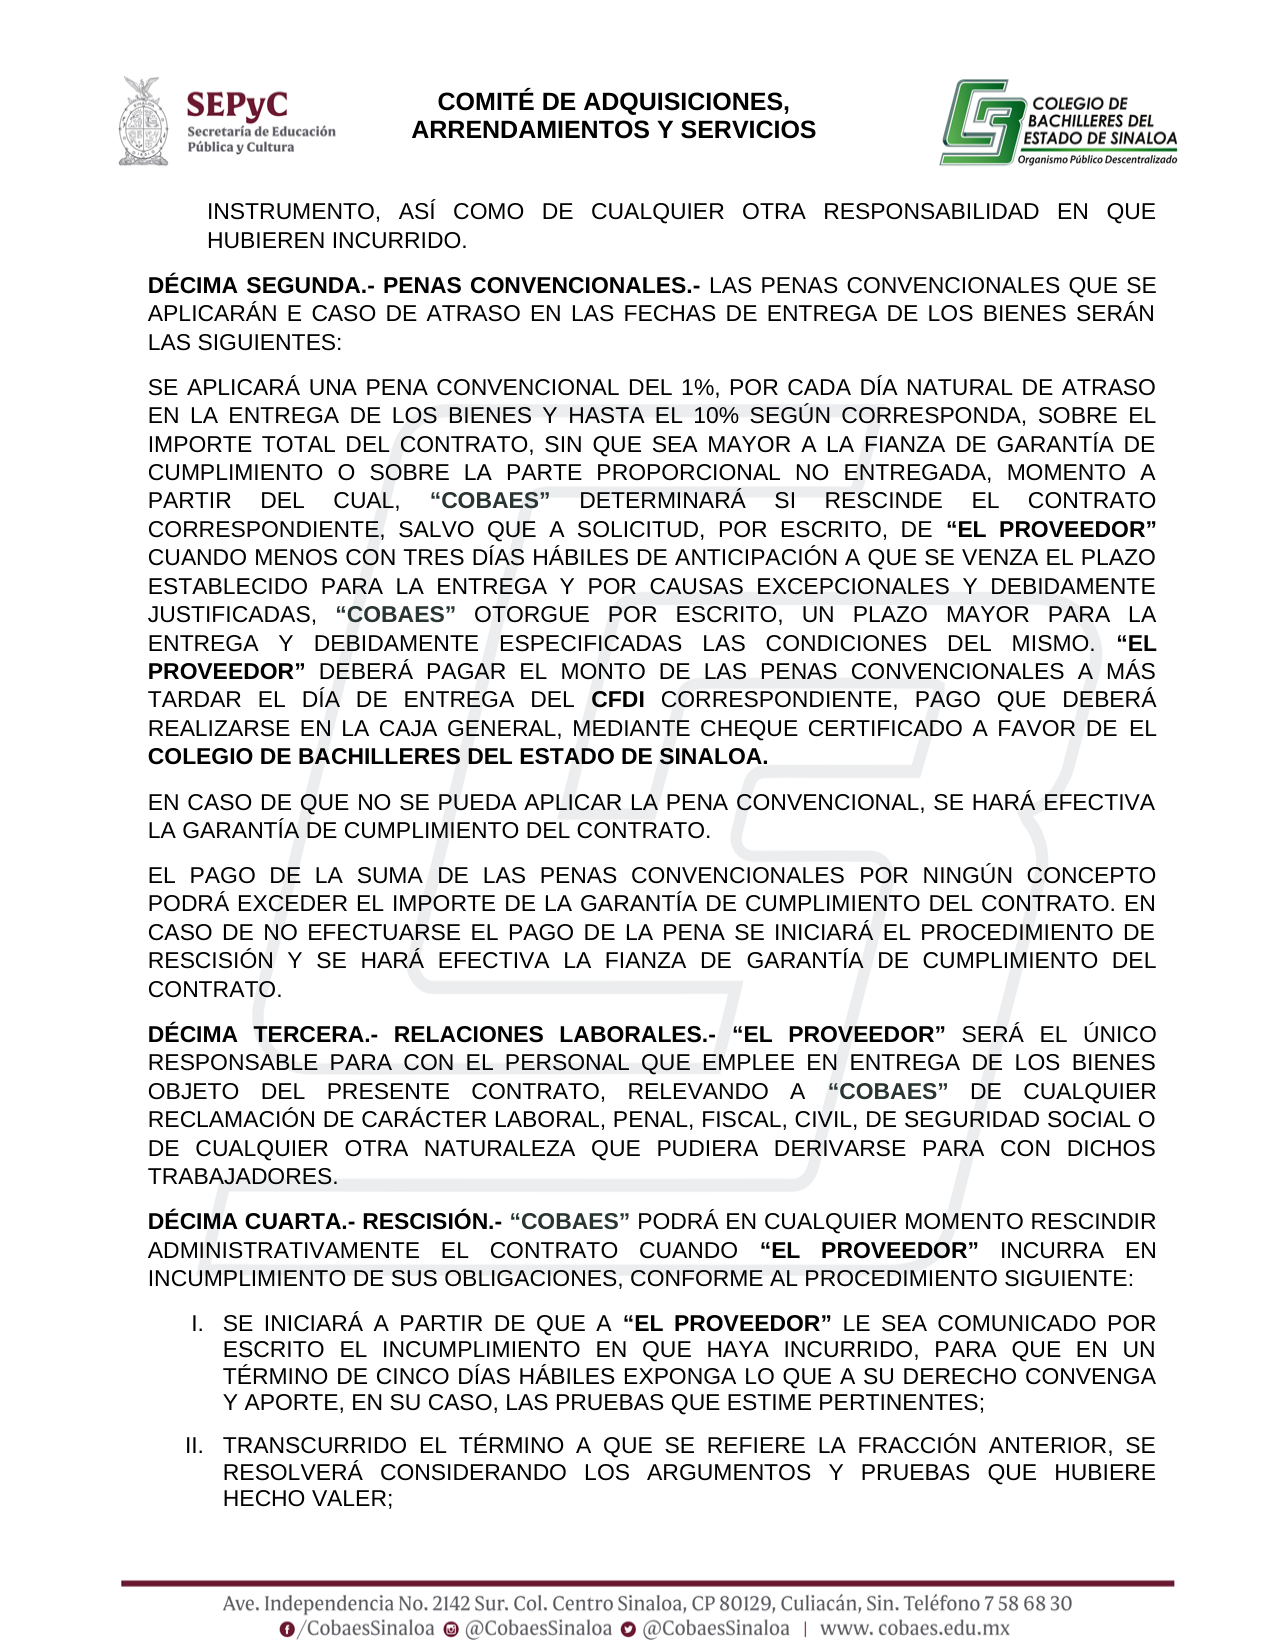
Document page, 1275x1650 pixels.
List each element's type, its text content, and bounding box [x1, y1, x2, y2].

picture [117, 75, 1179, 1641]
list SE INICIARÁ A PARTIR DE QUE A “EL PROVEEDOR” LE SEA COMUNICADO POR ESCRITO EL INCUMPLIMIENTO EN QUE HAYA INCURRIDO, PARA QUE EN UN TÉRMINO DE CINCO DÍAS HÁBILES EXPONGA LO QUE A SU DERECHO CONVENGA Y APORTE, EN SU CASO, LAS PRUEBAS QUE ESTIME PERTINENTES; [204, 1310, 1157, 1416]
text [177, 198, 1157, 253]
text DÉCIMA TERCERA.- RELACIONES LABORALES.- “EL PROVEEDOR” SERÁ EL ÚNICO RESPONSABLE PARA CON EL PERSONAL QUE EMPLEE EN ENTREGA DE LOS BIENES OBJETO DEL PRESENTE CONTRATO, RELEVANDO A “COBAES” DE CUALQUIER RECLAMACIÓN DE CARÁCTER LABORAL, PENAL, FISCAL, CIVIL, DE SEGURIDAD SOCIAL O DE CUALQUIER OTRA NATURALEZA QUE PUDIERA DERIVARSE PARA CON DICHOS TRABAJADORES. [148, 1021, 1157, 1189]
text SE APLICARÁ UNA PENA CONVENCIONAL DEL 1%, POR CADA DÍA NATURAL DE ATRASO EN LA ENTREGA DE LOS BIENES Y HASTA EL 10% SEGÚN CORRESPONDA, SOBRE EL IMPORTE TOTAL DEL CONTRATO, SIN QUE SEA MAYOR A LA FIANZA DE GARANTÍA DE CUMPLIMIENTO O SOBRE LA PARTE PROPORCIONAL NO ENTREGADA, MOMENTO A PARTIR DEL CUAL, “COBAES” DETERMINARÁ SI RESCINDE EL CONTRATO CORRESPONDIENTE, SALVO QUE A SOLICITUD, POR ESCRITO, DE “EL PROVEEDOR” CUANDO MENOS CON TRES DÍAS HÁBILES DE ANTICIPACIÓN A QUE SE VENZA EL PLAZO ESTABLECIDO PARA LA ENTREGA Y POR CAUSAS EXCEPCIONALES Y DEBIDAMENTE JUSTIFICADAS, “COBAES” OTORGUE POR ESCRITO, UN PLAZO MAYOR PARA LA ENTREGA Y DEBIDAMENTE ESPECIFICADAS LAS CONDICIONES DEL MISMO. “EL PROVEEDOR” DEBERÁ PAGAR EL MONTO DE LAS PENAS CONVENCIONALES A MÁS TARDAR EL DÍA DE ENTREGA DEL CFDI CORRESPONDIENTE, PAGO QUE DEBERÁ REALIZARSE EN LA CAJA GENERAL, MEDIANTE CHEQUE CERTIFICADO A FAVOR DE EL COLEGIO DE BACHILLERES DEL ESTADO DE SINALOA. [148, 374, 1157, 770]
text DÉCIMA SEGUNDA.- PENAS CONVENCIONALES.- LAS PENAS CONVENCIONALES QUE SE APLICARÁN E CASO DE ATRASO EN LAS FECHAS DE ENTREGA DE LOS BIENES SERÁN LAS SIGUIENTES: [148, 272, 1157, 355]
list TRANSCURRIDO EL TÉRMINO A QUE SE REFIERE LA FRACCIÓN ANTERIOR, SE RESOLVERÁ CONSIDERANDO LOS ARGUMENTOS Y PRUEBAS QUE HUBIERE HECHO VALER; [204, 1432, 1157, 1511]
text EN CASO DE QUE NO SE PUEDA APLICAR LA PENA CONVENCIONAL, SE HARÁ EFECTIVA LA GARANTÍA DE CUMPLIMIENTO DEL CONTRATO. [148, 788, 1157, 843]
text DÉCIMA CUARTA.- RESCISIÓN.- “COBAES” PODRÁ EN CUALQUIER MOMENTO RESCINDIR ADMINISTRATIVAMENTE EL CONTRATO CUANDO “EL PROVEEDOR” INCURRA EN INCUMPLIMIENTO DE SUS OBLIGACIONES, CONFORME AL PROCEDIMIENTO SIGUIENTE: [148, 1208, 1157, 1291]
text EL PAGO DE LA SUMA DE LAS PENAS CONVENCIONALES POR NINGÚN CONCEPTO PODRÁ EXCEDER EL IMPORTE DE LA GARANTÍA DE CUMPLIMIENTO DEL CONTRATO. EN CASO DE NO EFECTUARSE EL PAGO DE LA PENA SE INICIARÁ EL PROCEDIMIENTO DE RESCISIÓN Y SE HARÁ EFECTIVA LA FIANZA DE GARANTÍA DE CUMPLIMIENTO DEL CONTRATO. [148, 862, 1157, 1002]
